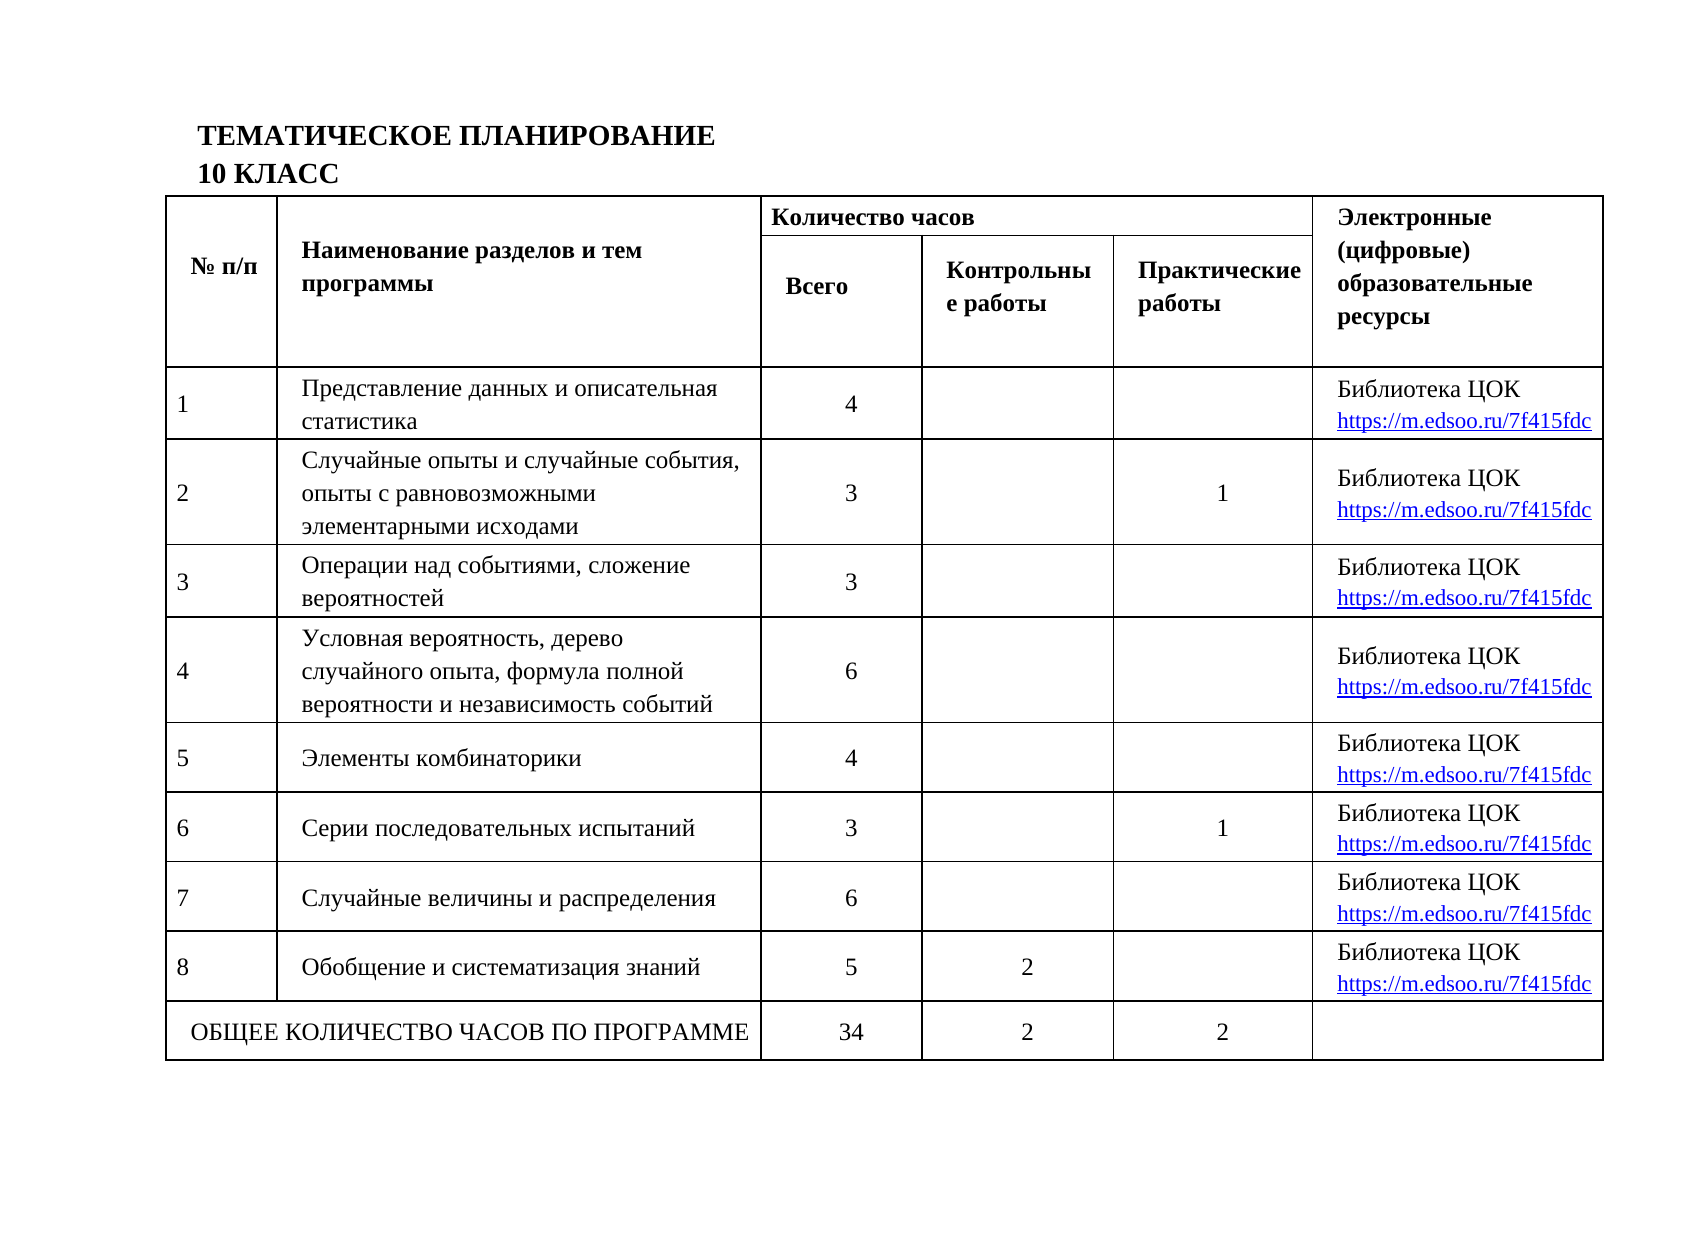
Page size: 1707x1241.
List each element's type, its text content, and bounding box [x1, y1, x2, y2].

text ТЕМАТИЧЕСКОЕ ПЛАНИРОВАНИЕ [190, 118, 1618, 152]
table_cell [1114, 932, 1312, 1000]
table_cell [923, 723, 1113, 791]
text 10 КЛАСС [190, 157, 1618, 190]
table_cell 7 [167, 862, 276, 930]
table_cell Библиотека ЦОК https://m.edsoo.ru/7f415fdc [1313, 618, 1602, 722]
table_cell 2 [1114, 1002, 1312, 1059]
table_cell [1114, 723, 1312, 791]
table_cell 1 [1114, 440, 1312, 544]
table_cell 4 [167, 618, 276, 722]
table_cell [923, 793, 1113, 861]
table_cell Элементы комбинаторики [278, 723, 760, 791]
table_cell [923, 368, 1113, 438]
table_cell 2 [923, 932, 1113, 1000]
table_cell [923, 545, 1113, 616]
table_cell 3 [762, 545, 921, 616]
table_cell 4 [762, 368, 921, 438]
table_cell Условная вероятность, дерево случайного опыта, формула полной вероятности и независимость событий [278, 618, 760, 722]
table_cell 8 [167, 932, 276, 1000]
table_cell [1114, 368, 1312, 438]
table_cell Случайные опыты и случайные события, опыты с равновозможными элементарными исходами [278, 440, 760, 544]
table_cell [923, 440, 1113, 544]
table_cell 6 [762, 862, 921, 930]
table_cell 5 [167, 723, 276, 791]
table_cell 3 [762, 440, 921, 544]
table_cell Практические работы [1114, 236, 1312, 366]
table_cell Серии последовательных испытаний [278, 793, 760, 861]
table_cell 4 [762, 723, 921, 791]
table_cell 1 [167, 368, 276, 438]
table_cell 3 [167, 545, 276, 616]
table_cell 6 [762, 618, 921, 722]
table_cell 5 [762, 932, 921, 1000]
table_cell [1114, 618, 1312, 722]
table_cell Контрольные работы [923, 236, 1113, 366]
table_cell 2 [923, 1002, 1113, 1059]
table_cell Всего [762, 236, 921, 366]
table_cell Операции над событиями, сложение вероятностей [278, 545, 760, 616]
table_cell 2 [167, 440, 276, 544]
table_cell 6 [167, 793, 276, 861]
table_cell Случайные величины и распределения [278, 862, 760, 930]
table_cell Библиотека ЦОК https://m.edsoo.ru/7f415fdc [1313, 862, 1602, 930]
table_cell Библиотека ЦОК https://m.edsoo.ru/7f415fdc [1313, 368, 1602, 438]
table_header Электронные (цифровые) образовательные ресурсы [1313, 197, 1602, 366]
table_cell ОБЩЕЕ КОЛИЧЕСТВО ЧАСОВ ПО ПРОГРАММЕ [167, 1002, 760, 1059]
table_cell Библиотека ЦОК https://m.edsoo.ru/7f415fdc [1313, 545, 1602, 616]
table_cell [923, 862, 1113, 930]
table_cell 3 [762, 793, 921, 861]
table_cell Библиотека ЦОК https://m.edsoo.ru/7f415fdc [1313, 793, 1602, 861]
table_cell [1114, 545, 1312, 616]
table_cell 1 [1114, 793, 1312, 861]
table_cell [923, 618, 1113, 722]
table_cell 34 [762, 1002, 921, 1059]
table_cell Представление данных и описательная статистика [278, 368, 760, 438]
table_header Количество часов [762, 197, 1312, 234]
table_cell Библиотека ЦОК https://m.edsoo.ru/7f415fdc [1313, 932, 1602, 1000]
table_cell [1313, 1002, 1602, 1059]
table_cell Обобщение и систематизация знаний [278, 932, 760, 1000]
table_cell Библиотека ЦОК https://m.edsoo.ru/7f415fdc [1313, 723, 1602, 791]
table_cell Библиотека ЦОК https://m.edsoo.ru/7f415fdc [1313, 440, 1602, 544]
table_header Наименование разделов и тем программы [278, 197, 760, 366]
table_cell [1114, 862, 1312, 930]
table_header № п/п [167, 197, 276, 366]
